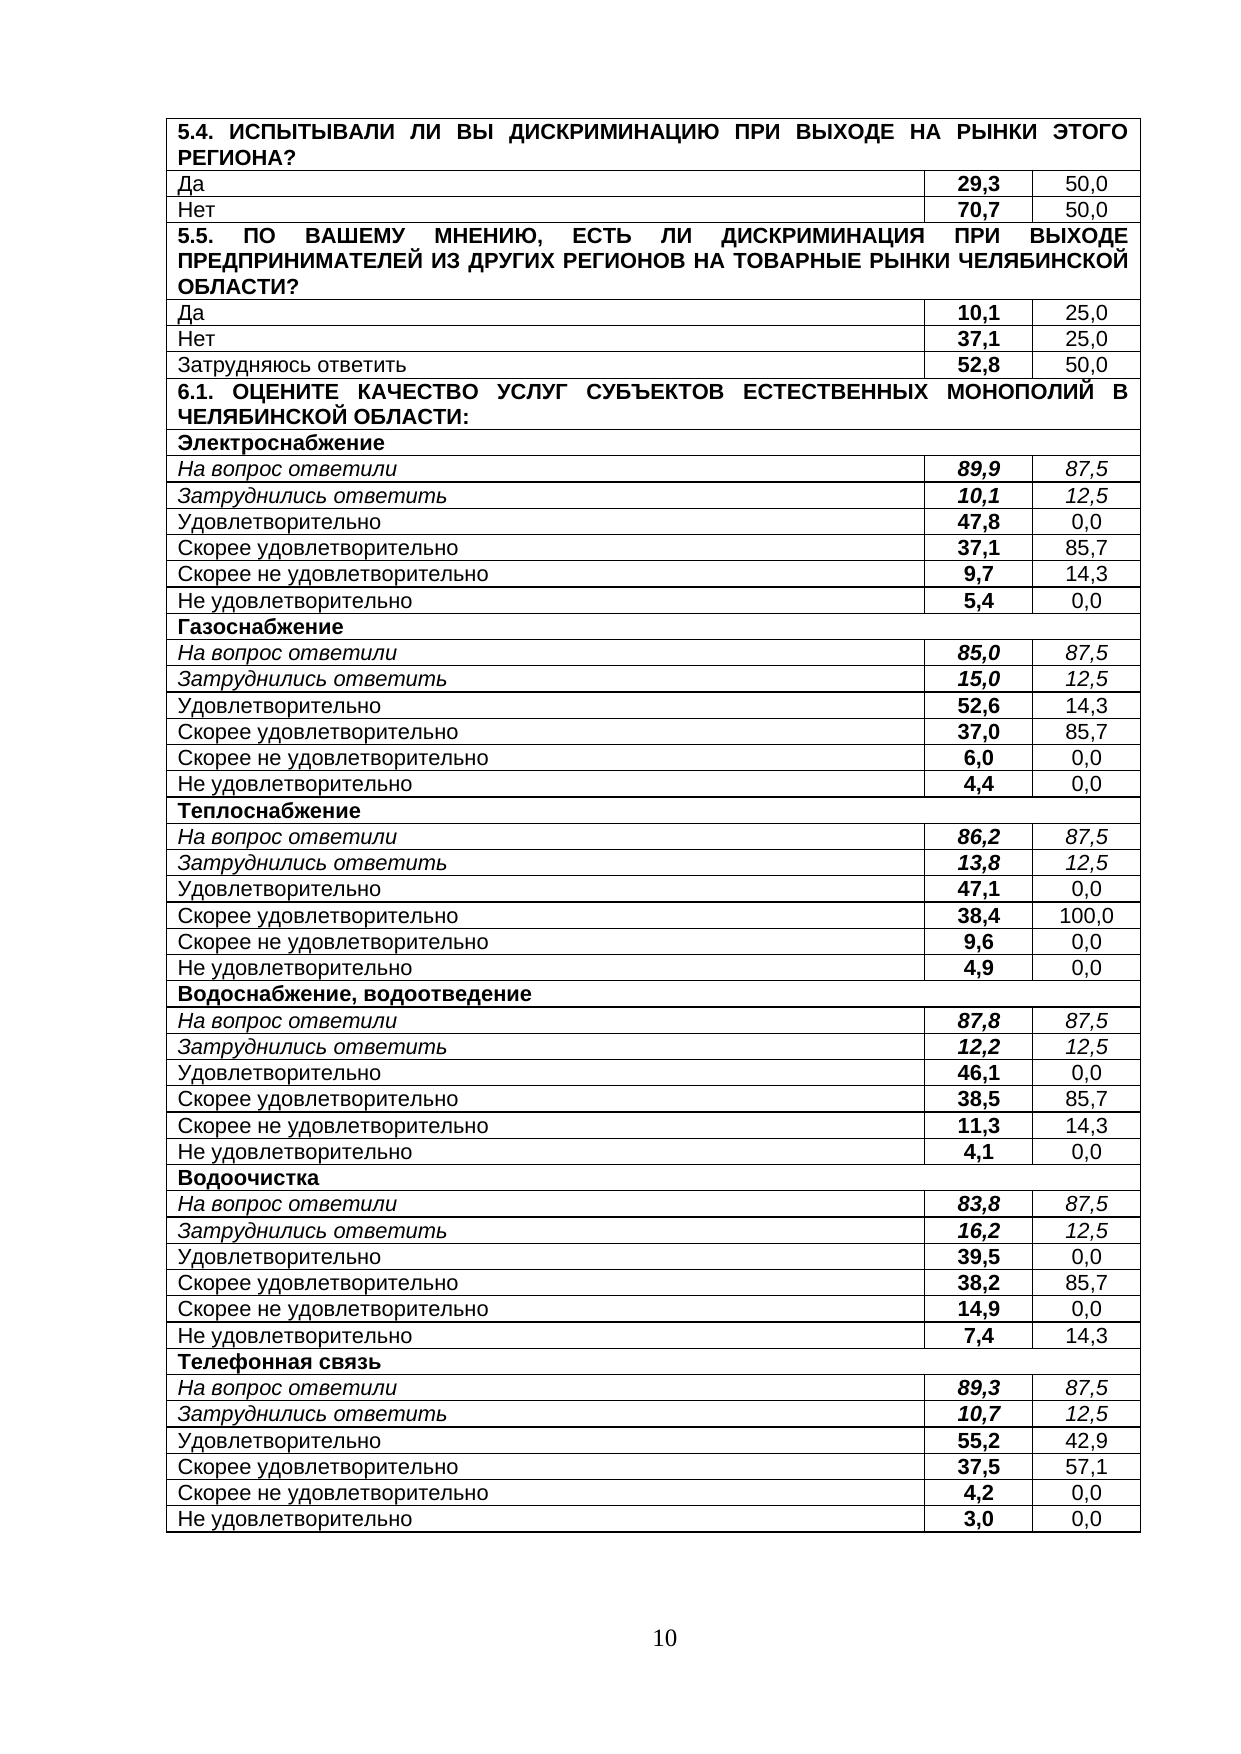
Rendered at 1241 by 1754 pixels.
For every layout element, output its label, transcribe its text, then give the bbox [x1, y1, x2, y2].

table_cell Скорее удовлетворительно [167, 1270, 924, 1295]
table_cell 85,0 [925, 640, 1032, 665]
table_cell Нет [167, 326, 924, 351]
table_cell Удовлетворительно [167, 509, 924, 534]
table_cell На вопрос ответили [167, 640, 924, 665]
table_cell Электроснабжение [167, 430, 1140, 455]
table_cell 0,0 [1033, 1139, 1140, 1164]
table_cell 6,0 [925, 745, 1032, 770]
table_cell Газоснабжение [167, 614, 1140, 639]
table_cell 6.1. ОЦЕНИТЕ КАЧЕСТВО УСЛУГ СУБЪЕКТОВ ЕСТЕСТВЕННЫХ МОНОПОЛИЙ В ЧЕЛЯБИНСКОЙ ОБЛАСТИ: [167, 379, 1140, 429]
table_cell 83,8 [925, 1191, 1032, 1216]
table_cell Скорее удовлетворительно [167, 535, 924, 560]
table_cell На вопрос ответили [167, 456, 924, 481]
table_cell 0,0 [1033, 1244, 1140, 1269]
table_cell 50,0 [1033, 197, 1140, 222]
table_cell 25,0 [1033, 326, 1140, 351]
table_cell На вопрос ответили [167, 824, 924, 849]
table_cell Удовлетворительно [167, 1244, 924, 1269]
table_cell Теплоснабжение [167, 798, 1140, 823]
table_cell 70,7 [925, 197, 1032, 222]
table_cell Скорее удовлетворительно [167, 1454, 924, 1479]
table_cell 10,1 [925, 300, 1032, 325]
table_cell 46,1 [925, 1060, 1032, 1085]
table_cell Скорее не удовлетворительно [167, 745, 924, 770]
table_cell 9,7 [925, 561, 1032, 586]
table_cell Телефонная связь [167, 1349, 1140, 1374]
table_cell Затруднились ответить [167, 1034, 924, 1059]
table_cell 4,1 [925, 1139, 1032, 1164]
table_cell 12,5 [1033, 1218, 1140, 1243]
table_cell 4,2 [925, 1480, 1032, 1505]
table_cell 11,3 [925, 1113, 1032, 1138]
table_cell Скорее не удовлетворительно [167, 1113, 924, 1138]
table_cell 0,0 [1033, 955, 1140, 980]
table_cell 50,0 [1033, 171, 1140, 196]
table_cell 0,0 [1033, 588, 1140, 613]
table_cell 16,2 [925, 1218, 1032, 1243]
table_cell 9,6 [925, 929, 1032, 954]
table_cell 87,5 [1033, 824, 1140, 849]
table_cell 5,4 [925, 588, 1032, 613]
table_cell 0,0 [1033, 1506, 1140, 1531]
table_cell Нет [167, 197, 924, 222]
table_cell 87,5 [1033, 640, 1140, 665]
table_cell Не удовлетворительно [167, 588, 924, 613]
table_cell 0,0 [1033, 1060, 1140, 1085]
table_cell Не удовлетворительно [167, 1139, 924, 1164]
table_cell 38,5 [925, 1086, 1032, 1111]
table_cell 29,3 [925, 171, 1032, 196]
table_cell Не удовлетворительно [167, 955, 924, 980]
table_cell 85,7 [1033, 1270, 1140, 1295]
table_cell Удовлетворительно [167, 876, 924, 901]
table_cell 52,6 [925, 693, 1032, 718]
table_cell 10,7 [925, 1401, 1032, 1426]
table_cell 86,2 [925, 824, 1032, 849]
table_cell 87,8 [925, 1008, 1032, 1033]
table_cell На вопрос ответили [167, 1191, 924, 1216]
table_cell Водоснабжение, водоотведение [167, 981, 1140, 1006]
table_cell 13,8 [925, 850, 1032, 875]
table_cell 14,3 [1033, 1113, 1140, 1138]
table_cell Не удовлетворительно [167, 1323, 924, 1348]
table_cell 89,3 [925, 1375, 1032, 1400]
table_cell Да [167, 171, 924, 196]
table_cell 57,1 [1033, 1454, 1140, 1479]
table_cell Водоочистка [167, 1165, 1140, 1190]
table_cell Удовлетворительно [167, 1060, 924, 1085]
table_cell 50,0 [1033, 352, 1140, 377]
table_cell 12,2 [925, 1034, 1032, 1059]
table_cell 3,0 [925, 1506, 1032, 1531]
table_cell Удовлетворительно [167, 1428, 924, 1453]
table_cell 10,1 [925, 483, 1032, 508]
table_cell 85,7 [1033, 535, 1140, 560]
table_cell 37,0 [925, 719, 1032, 744]
table_cell 12,5 [1033, 483, 1140, 508]
table_cell 5.5. ПО ВАШЕМУ МНЕНИЮ, ЕСТЬ ЛИ ДИСКРИМИНАЦИЯ ПРИ ВЫХОДЕ ПРЕДПРИНИМАТЕЛЕЙ ИЗ ДРУГИХ РЕГИОНОВ НА ТОВАРНЫЕ РЫНКИ ЧЕЛЯБИНСКОЙ ОБЛАСТИ? [167, 223, 1140, 299]
table_cell 100,0 [1033, 903, 1140, 928]
table_cell 39,5 [925, 1244, 1032, 1269]
table_cell 52,8 [925, 352, 1032, 377]
table_cell 12,5 [1033, 1401, 1140, 1426]
table_cell 87,5 [1033, 1375, 1140, 1400]
table_cell 47,8 [925, 509, 1032, 534]
table_cell 37,5 [925, 1454, 1032, 1479]
table_cell Затруднились ответить [167, 1401, 924, 1426]
table_cell 55,2 [925, 1428, 1032, 1453]
table_cell Скорее удовлетворительно [167, 719, 924, 744]
table_cell 38,4 [925, 903, 1032, 928]
table_cell 5.4. ИСПЫТЫВАЛИ ЛИ ВЫ ДИСКРИМИНАЦИЮ ПРИ ВЫХОДЕ НА РЫНКИ ЭТОГО РЕГИОНА? [167, 119, 1140, 169]
table_cell Затруднились ответить [167, 483, 924, 508]
table_cell 0,0 [1033, 509, 1140, 534]
table_cell 37,1 [925, 535, 1032, 560]
table_cell 37,1 [925, 326, 1032, 351]
table_cell 0,0 [1033, 876, 1140, 901]
table_cell 4,9 [925, 955, 1032, 980]
table_cell Скорее не удовлетворительно [167, 1296, 924, 1321]
table_cell 25,0 [1033, 300, 1140, 325]
table_cell 0,0 [1033, 771, 1140, 796]
table_cell Скорее не удовлетворительно [167, 1480, 924, 1505]
table_cell Не удовлетворительно [167, 771, 924, 796]
table_cell Скорее не удовлетворительно [167, 561, 924, 586]
table_cell Затруднились ответить [167, 1218, 924, 1243]
table_cell 0,0 [1033, 745, 1140, 770]
table_cell 87,5 [1033, 456, 1140, 481]
table_cell Да [167, 300, 924, 325]
table_cell 47,1 [925, 876, 1032, 901]
table_cell 87,5 [1033, 1191, 1140, 1216]
table_cell Скорее удовлетворительно [167, 1086, 924, 1111]
table_cell Затрудняюсь ответить [167, 352, 924, 377]
table_cell 38,2 [925, 1270, 1032, 1295]
table_cell 14,3 [1033, 693, 1140, 718]
table_cell На вопрос ответили [167, 1375, 924, 1400]
table_cell 12,5 [1033, 850, 1140, 875]
table_cell 15,0 [925, 666, 1032, 691]
table_cell 12,5 [1033, 1034, 1140, 1059]
table_cell 0,0 [1033, 1296, 1140, 1321]
table_cell 14,9 [925, 1296, 1032, 1321]
table_cell 0,0 [1033, 929, 1140, 954]
table_cell 14,3 [1033, 1323, 1140, 1348]
table_cell 87,5 [1033, 1008, 1140, 1033]
table_cell Удовлетворительно [167, 693, 924, 718]
table_cell 12,5 [1033, 666, 1140, 691]
table_cell Не удовлетворительно [167, 1506, 924, 1531]
table_cell Скорее не удовлетворительно [167, 929, 924, 954]
table_cell На вопрос ответили [167, 1008, 924, 1033]
table_cell 42,9 [1033, 1428, 1140, 1453]
table_cell 89,9 [925, 456, 1032, 481]
table_cell 0,0 [1033, 1480, 1140, 1505]
table_cell Затруднились ответить [167, 666, 924, 691]
table_cell 14,3 [1033, 561, 1140, 586]
table_cell Скорее удовлетворительно [167, 903, 924, 928]
table_cell 85,7 [1033, 719, 1140, 744]
table_cell 85,7 [1033, 1086, 1140, 1111]
table_cell Затруднились ответить [167, 850, 924, 875]
table_cell 4,4 [925, 771, 1032, 796]
table_cell 7,4 [925, 1323, 1032, 1348]
